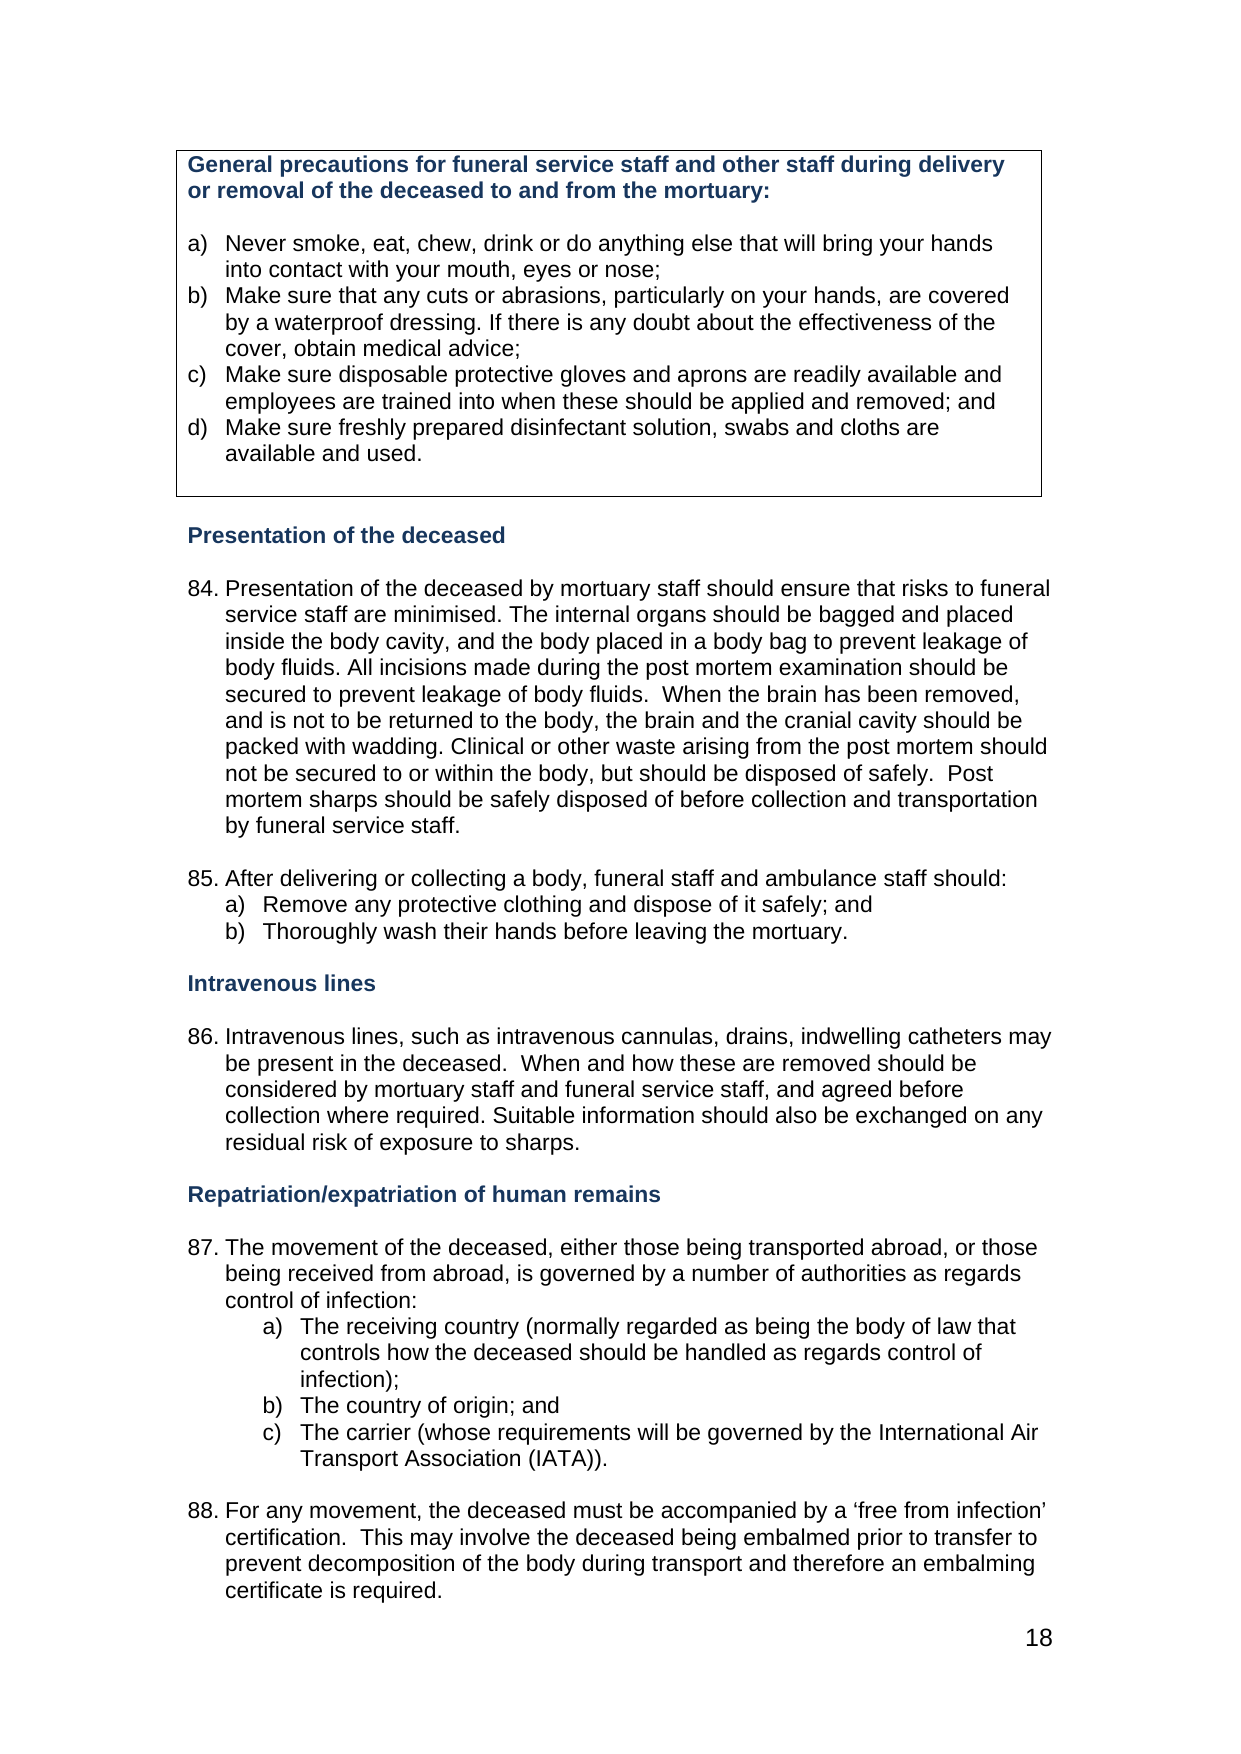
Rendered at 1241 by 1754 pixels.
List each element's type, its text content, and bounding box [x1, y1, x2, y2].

list The carrier (whose requirements will be governed by the International Air Transport Association (IATA)). [262, 1418, 1053, 1471]
list Intravenous lines, such as intravenous cannulas, drains, indwelling catheters may be present in the deceased. When and how these are removed should be considered by mortuary staff and funeral service staff, and agreed before collection where required. Suitable information should also be exchanged on any residual risk of exposure to sharps. [187, 1023, 1053, 1155]
text Intravenous lines [187, 970, 1053, 997]
list Presentation of the deceased by mortuary staff should ensure that risks to funeral service staff are minimised. The internal organs should be bagged and placed inside the body cavity, and the body placed in a body bag to prevent leakage of body fluids. All incisions made during the post mortem examination should be secured to prevent leakage of body fluids. When the brain has been removed, and is not to be returned to the body, the brain and the cranial cavity should be packed with wadding. Clinical or other waste arising from the post mortem should not be secured to or within the body, but should be disposed of safely. Post mortem sharps should be safely disposed of before collection and transportation by funeral service staff. [187, 575, 1053, 839]
list The country of origin; and [262, 1392, 1053, 1418]
table_header General precautions for funeral service staff and other staff during delivery or removal of the deceased to and from the mortuary: Never smoke, eat, chew, drink or do anything else that will bring your hands into contact with your mouth, eyes or nose; Make sure that any cuts or abrasions, particularly on your hands, are covered by a waterproof dressing. If there is any doubt about the effectiveness of the cover, obtain medical advice; Make sure disposable protective gloves and aprons are readily available and employees are trained into when these should be applied and removed; and Make sure freshly prepared disinfectant solution, swabs and cloths are available and used. [177, 151, 1041, 496]
list For any movement, the deceased must be accompanied by a ‘free from infection’ certification. This may involve the deceased being embalmed prior to transfer to prevent decomposition of the body during transport and therefore an embalming certificate is required. [187, 1497, 1053, 1603]
list Remove any protective clothing and dispose of it safely; and [225, 891, 1053, 918]
list After delivering or collecting a body, funeral staff and ambulance staff should: [187, 865, 1053, 891]
list Thoroughly wash their hands before leaving the mortuary. [225, 918, 1053, 944]
text Repatriation/expatriation of human remains [187, 1181, 1053, 1208]
list The movement of the deceased, either those being transported abroad, or those being received from abroad, is governed by a number of authorities as regards control of infection: [187, 1234, 1053, 1313]
list The receiving country (normally regarded as being the body of law that controls how the deceased should be handled as regards control of infection); [262, 1313, 1053, 1392]
text Presentation of the deceased [187, 522, 1053, 549]
